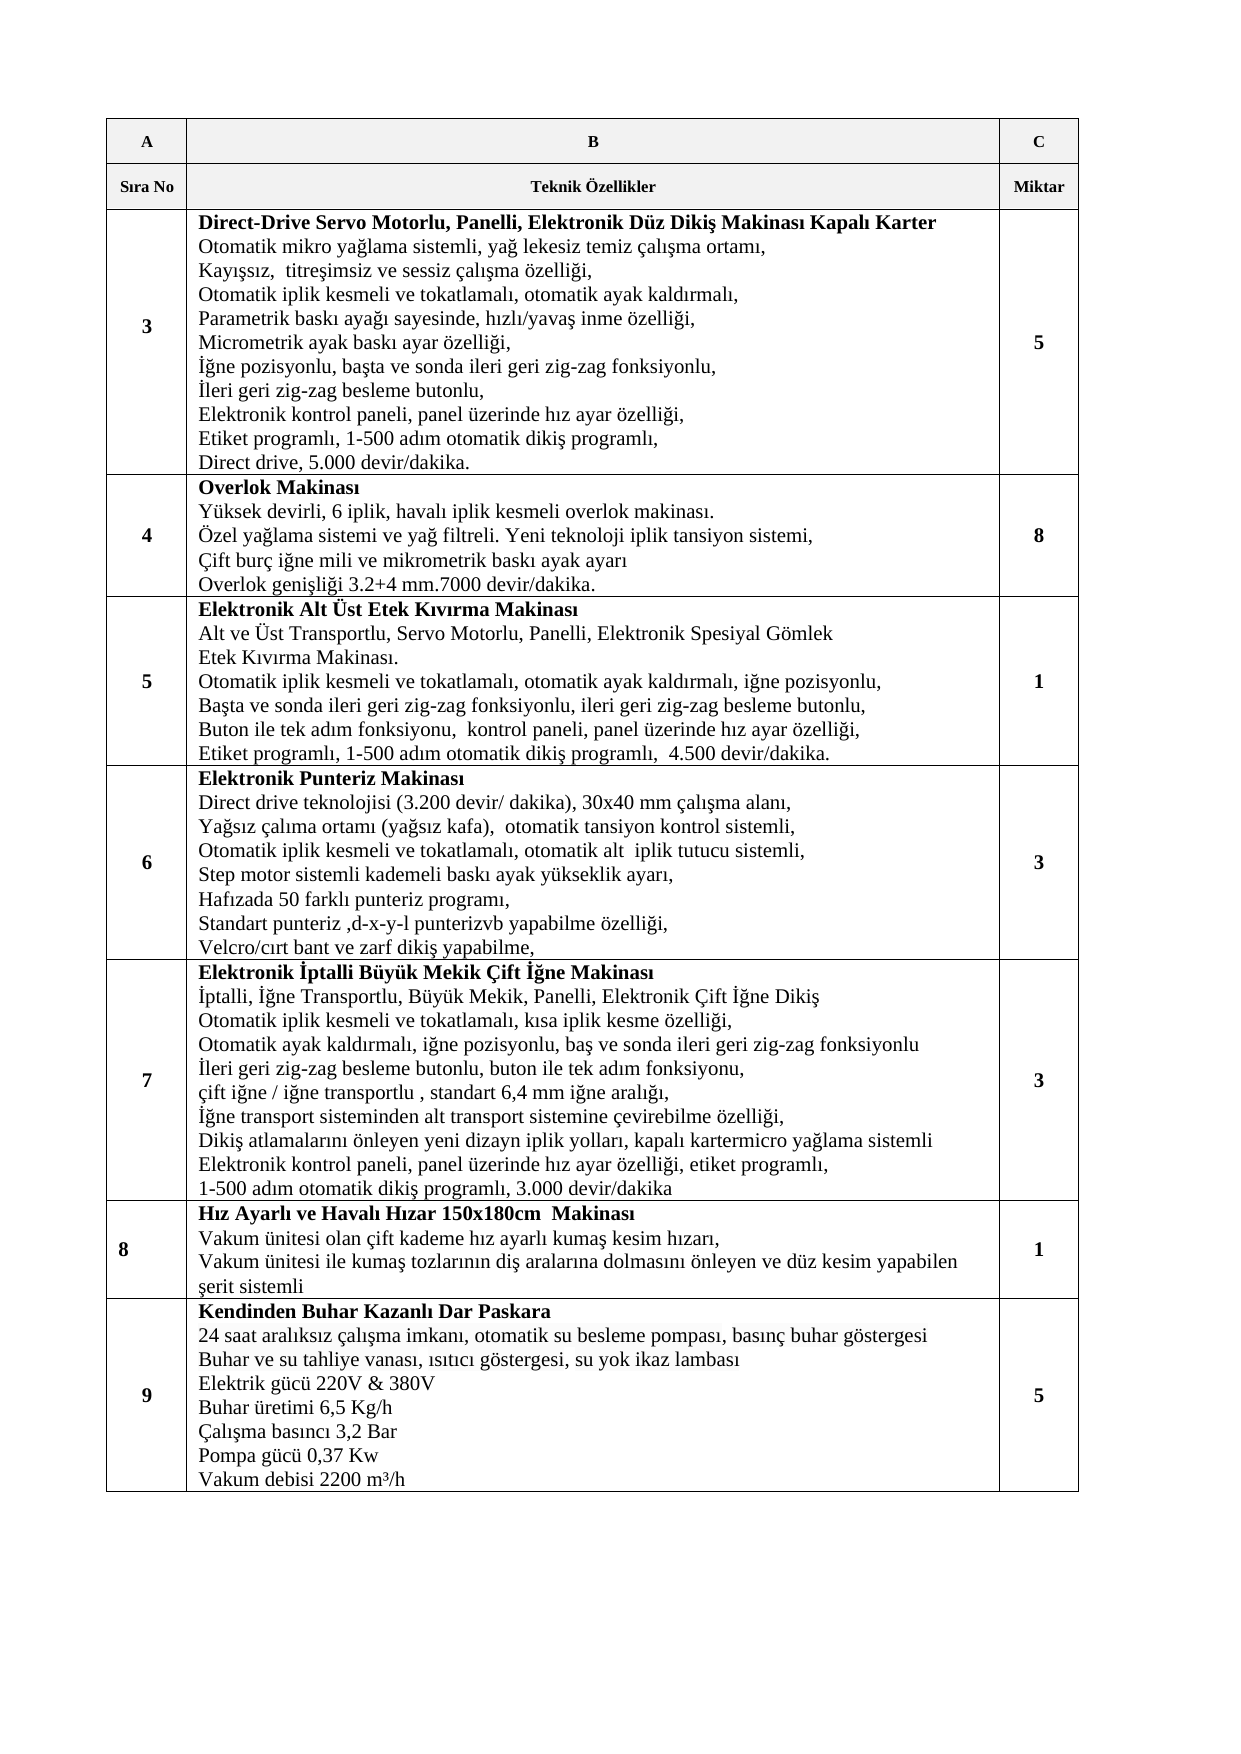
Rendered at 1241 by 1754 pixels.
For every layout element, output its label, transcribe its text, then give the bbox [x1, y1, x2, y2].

table_cell 6 [107, 766, 186, 959]
table_cell Overlok Makinası Yüksek devirli, 6 iplik, havalı iplik kesmeli overlok makinası. Özel yağlama sistemi ve yağ filtreli. Yeni teknoloji iplik tansiyon sistemi, Çift burç iğne mili ve mikrometrik baskı ayak ayarı Overlok genişliği 3.2+4 mm.7000 devir/dakika. [187, 475, 999, 596]
table_cell 3 [1000, 960, 1078, 1200]
table_cell Miktar [1000, 164, 1078, 208]
table_cell Teknik Özellikler [187, 164, 999, 208]
table_cell 1 [1000, 597, 1078, 765]
table_cell 3 [1000, 766, 1078, 959]
table_cell Elektronik Alt Üst Etek Kıvırma Makinası Alt ve Üst Transportlu, Servo Motorlu, Panelli, Elektronik Spesiyal Gömlek Etek Kıvırma Makinası. Otomatik iplik kesmeli ve tokatlamalı, otomatik ayak kaldırmalı, iğne pozisyonlu, Başta ve sonda ileri geri zig-zag fonksiyonlu, ileri geri zig-zag besleme butonlu, Buton ile tek adım fonksiyonu, kontrol paneli, panel üzerinde hız ayar özelliği, Etiket programlı, 1-500 adım otomatik dikiş programlı, 4.500 devir/dakika. [187, 597, 999, 765]
table_cell 7 [107, 960, 186, 1200]
table_cell Kendinden Buhar Kazanlı Dar Paskara 24 saat aralıksız çalışma imkanı, otomatik su besleme pompası, basınç buhar göstergesi Buhar ve su tahliye vanası, ısıtıcı göstergesi, su yok ikaz lambası Elektrik gücü 220V & 380V Buhar üretimi 6,5 Kg/h Çalışma basıncı 3,2 Bar Pompa gücü 0,37 Kw Vakum debisi 2200 m³/h [187, 1299, 999, 1491]
table_cell Elektronik Punteriz Makinası Direct drive teknolojisi (3.200 devir/ dakika), 30x40 mm çalışma alanı, Yağsız çalıma ortamı (yağsız kafa), otomatik tansiyon kontrol sistemli, Otomatik iplik kesmeli ve tokatlamalı, otomatik alt iplik tutucu sistemli, Step motor sistemli kademeli baskı ayak yükseklik ayarı, Hafızada 50 farklı punteriz programı, Standart punteriz ,d-x-y-l punterizvb yapabilme özelliği, Velcro/cırt bant ve zarf dikiş yapabilme, [187, 766, 999, 959]
table_cell Direct-Drive Servo Motorlu, Panelli, Elektronik Düz Dikiş Makinası Kapalı Karter Otomatik mikro yağlama sistemli, yağ lekesiz temiz çalışma ortamı, Kayışsız, titreşimsiz ve sessiz çalışma özelliği, Otomatik iplik kesmeli ve tokatlamalı, otomatik ayak kaldırmalı, Parametrik baskı ayağı sayesinde, hızlı/yavaş inme özelliği, Micrometrik ayak baskı ayar özelliği, İğne pozisyonlu, başta ve sonda ileri geri zig-zag fonksiyonlu, İleri geri zig-zag besleme butonlu, Elektronik kontrol paneli, panel üzerinde hız ayar özelliği, Etiket programlı, 1-500 adım otomatik dikiş programlı, Direct drive, 5.000 devir/dakika. [187, 210, 999, 474]
table_cell 9 [107, 1299, 186, 1491]
table_cell Hız Ayarlı ve Havalı Hızar 150x180cm Makinası Vakum ünitesi olan çift kademe hız ayarlı kumaş kesim hızarı, Vakum ünitesi ile kumaş tozlarının diş aralarına dolmasını önleyen ve düz kesim yapabilen şerit sistemli [187, 1201, 999, 1298]
table_header A [107, 119, 186, 163]
table_cell 5 [107, 597, 186, 765]
table_cell 4 [107, 475, 186, 596]
table_cell 3 [107, 210, 186, 474]
table_header C [1000, 119, 1078, 163]
table_header B [187, 119, 999, 163]
table_cell 8 [1000, 475, 1078, 596]
table_cell 5 [1000, 210, 1078, 474]
table_cell 8 [107, 1201, 186, 1298]
table_cell Sıra No [107, 164, 186, 208]
table_cell Elektronik İptalli Büyük Mekik Çift İğne Makinası İptalli, İğne Transportlu, Büyük Mekik, Panelli, Elektronik Çift İğne Dikiş Otomatik iplik kesmeli ve tokatlamalı, kısa iplik kesme özelliği, Otomatik ayak kaldırmalı, iğne pozisyonlu, baş ve sonda ileri geri zig-zag fonksiyonlu İleri geri zig-zag besleme butonlu, buton ile tek adım fonksiyonu, çift iğne / iğne transportlu , standart 6,4 mm iğne aralığı, İğne transport sisteminden alt transport sistemine çevirebilme özelliği, Dikiş atlamalarını önleyen yeni dizayn iplik yolları, kapalı kartermicro yağlama sistemli Elektronik kontrol paneli, panel üzerinde hız ayar özelliği, etiket programlı, 1-500 adım otomatik dikiş programlı, 3.000 devir/dakika [187, 960, 999, 1200]
table_cell 5 [1000, 1299, 1078, 1491]
table_cell 1 [1000, 1201, 1078, 1298]
